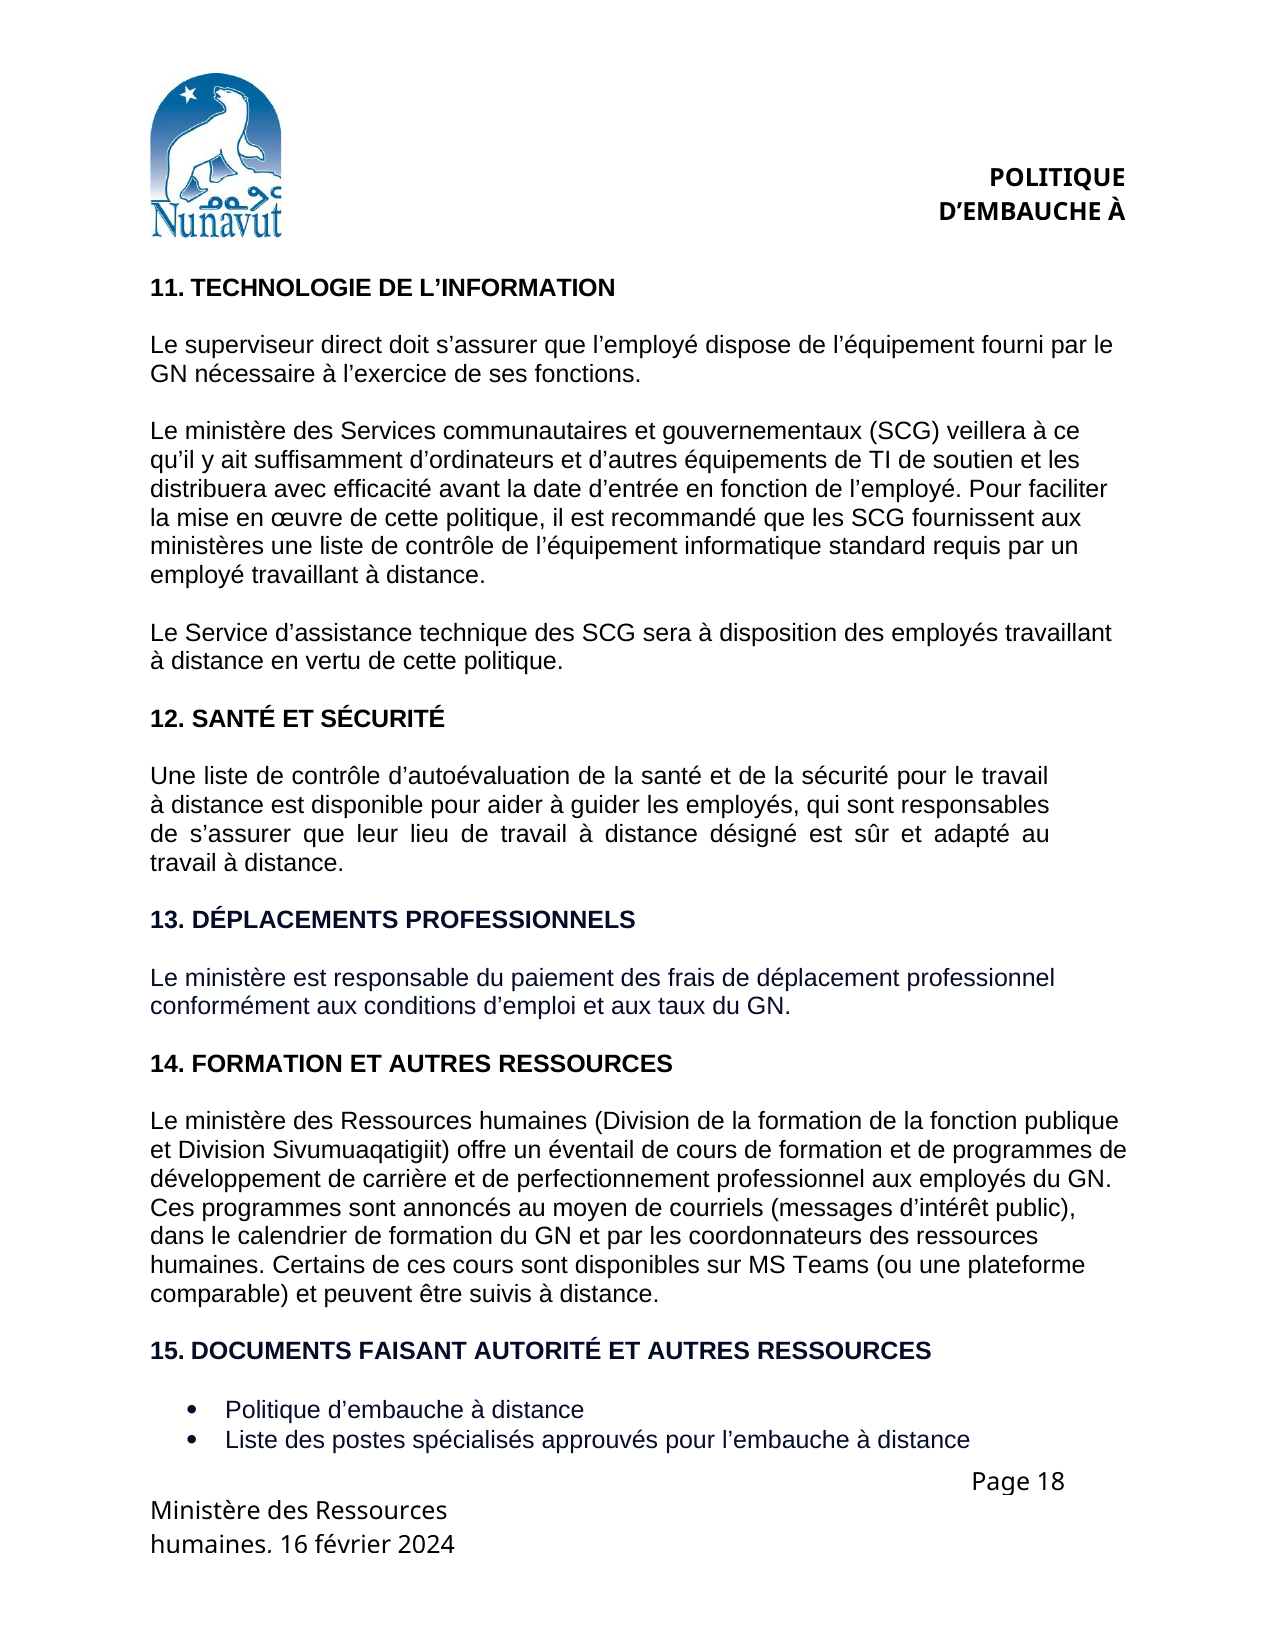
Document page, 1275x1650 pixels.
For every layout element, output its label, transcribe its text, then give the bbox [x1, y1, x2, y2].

subtitle DOCUMENTS FAISANT AUTORITÉ ET AUTRES RESSOURCES [150, 1336, 1137, 1365]
subtitle DÉPLACEMENTS PROFESSIONNELS [150, 905, 1137, 934]
text Une liste de contrôle d’autoévaluation de la santé et de la sécurité pour le travail à distance est disponible pour aider à guider les employés, qui sont responsables de s’assurer que leur lieu de travail à distance désigné est sûr et adapté au travail à distance. [150, 761, 1051, 876]
list Politique d’embauche à distance [187, 1394, 1137, 1424]
text Le ministère des Services communautaires et gouvernementaux (SCG) veillera à ce qu’il y ait suffisamment d’ordinateurs et d’autres équipements de TI de soutien et les distribuera avec efficacité avant la date d’entrée en fonction de l’employé. Pour faciliter la mise en œuvre de cette politique, il est recommandé que les SCG fournissent aux ministères une liste de contrôle de l’équipement informatique standard requis par un employé travaillant à distance. [150, 416, 1116, 589]
text Le superviseur direct doit s’assurer que l’employé dispose de l’équipement fourni par le GN nécessaire à l’exercice de ses fonctions. [150, 330, 1124, 387]
subtitle TECHNOLOGIE DE L’INFORMATION [150, 272, 1137, 301]
subtitle FORMATION ET AUTRES RESSOURCES [150, 1049, 1137, 1077]
text Le ministère est responsable du paiement des frais de déplacement professionnel conformément aux conditions d’emploi et aux taux du GN. [150, 962, 1124, 1020]
list Liste des postes spécialisés approuvés pour l’embauche à distance [187, 1424, 1137, 1455]
text Le Service d’assistance technique des SCG sera à disposition des employés travaillant à distance en vertu de cette politique. [150, 617, 1124, 675]
text Le ministère des Ressources humaines (Division de la formation de la fonction publique et Division Sivumuaqatigiit) offre un éventail de cours de formation et de programmes de développement de carrière et de perfectionnement professionnel aux employés du GN. Ces programmes sont annoncés au moyen de courriels (messages d’intérêt public), dans le calendrier de formation du GN et par les coordonnateurs des ressources humaines. Certains de ces cours sont disponibles sur MS Teams (ou une plateforme comparable) et peuvent être suivis à distance. [150, 1106, 1137, 1307]
subtitle SANTÉ ET SÉCURITÉ [150, 704, 1137, 732]
picture [150, 73, 282, 238]
